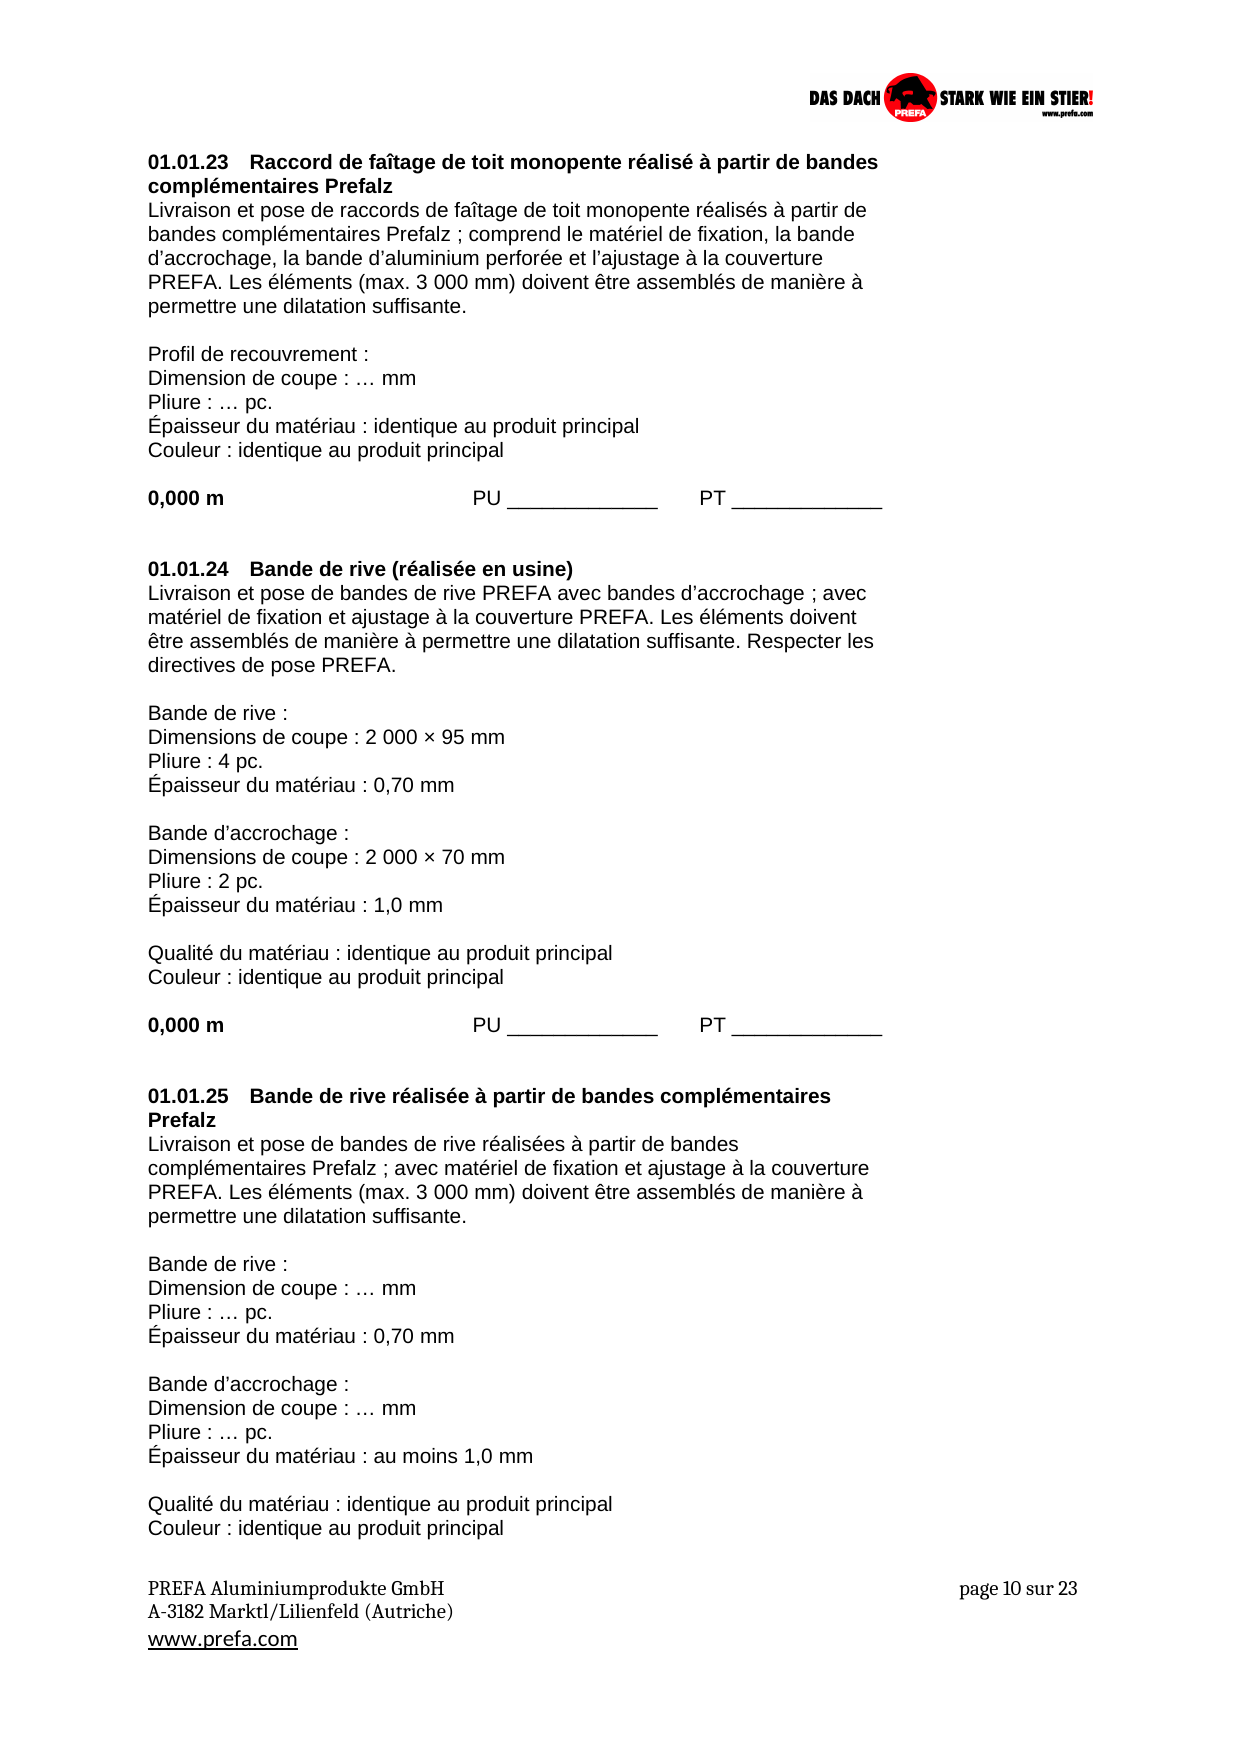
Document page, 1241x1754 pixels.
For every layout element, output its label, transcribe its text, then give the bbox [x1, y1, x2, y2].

text Épaisseur du matériau : 0,70 mm [148, 773, 898, 797]
text Épaisseur du matériau : au moins 1,0 mm [148, 1444, 898, 1468]
text Dimension de coupe : … mm [148, 1396, 898, 1420]
text Épaisseur du matériau : 0,70 mm [148, 1324, 898, 1348]
text Bande de rive : [148, 1252, 898, 1276]
text 01.01.24 Bande de rive (réalisée en usine) [148, 557, 898, 581]
text Livraison et pose de raccords de faîtage de toit monopente réalisés à partir de bandes complémentaires Prefalz ; comprend le matériel de fixation, la bande d’accrochage, la bande d’aluminium perforée et l’ajustage à la couverture PREFA. Les éléments (max. 3 000 mm) doivent être assemblés de manière à permettre une dilatation suffisante. [148, 198, 898, 318]
text Dimension de coupe : … mm [148, 1276, 898, 1300]
text Couleur : identique au produit principal [148, 964, 898, 988]
text Pliure : 2 pc. [148, 869, 898, 893]
text Qualité du matériau : identique au produit principal [148, 1492, 898, 1516]
text Qualité du matériau : identique au produit principal [148, 941, 898, 964]
text Bande de rive : [148, 701, 898, 725]
text Dimensions de coupe : 2 000 × 95 mm [148, 725, 898, 749]
text 01.01.23 Raccord de faîtage de toit monopente réalisé à partir de bandes complémentaires Prefalz [148, 150, 898, 198]
text 0,000 m PU _____________ PT _____________ [148, 485, 898, 509]
text Épaisseur du matériau : identique au produit principal [148, 413, 898, 437]
text Couleur : identique au produit principal [148, 437, 898, 461]
text Pliure : 4 pc. [148, 749, 898, 773]
text Bande d’accrochage : [148, 1372, 898, 1396]
text Dimensions de coupe : 2 000 × 70 mm [148, 845, 898, 869]
text Livraison et pose de bandes de rive PREFA avec bandes d’accrochage ; avec matériel de fixation et ajustage à la couverture PREFA. Les éléments doivent être assemblés de manière à permettre une dilatation suffisante. Respecter les directives de pose PREFA. [148, 581, 898, 677]
text Pliure : … pc. [148, 1420, 898, 1444]
text 0,000 m PU _____________ PT _____________ [148, 1012, 898, 1036]
text 01.01.25 Bande de rive réalisée à partir de bandes complémentaires Prefalz [148, 1084, 898, 1132]
text Pliure : … pc. [148, 1300, 898, 1324]
text Épaisseur du matériau : 1,0 mm [148, 893, 898, 917]
picture [810, 73, 1093, 122]
text Pliure : … pc. [148, 389, 898, 413]
text Livraison et pose de bandes de rive réalisées à partir de bandes complémentaires Prefalz ; avec matériel de fixation et ajustage à la couverture PREFA. Les éléments (max. 3 000 mm) doivent être assemblés de manière à permettre une dilatation suffisante. [148, 1132, 898, 1228]
text Dimension de coupe : … mm [148, 366, 898, 389]
text Bande d’accrochage : [148, 821, 898, 845]
text Couleur : identique au produit principal [148, 1516, 898, 1539]
text Profil de recouvrement : [148, 342, 898, 366]
